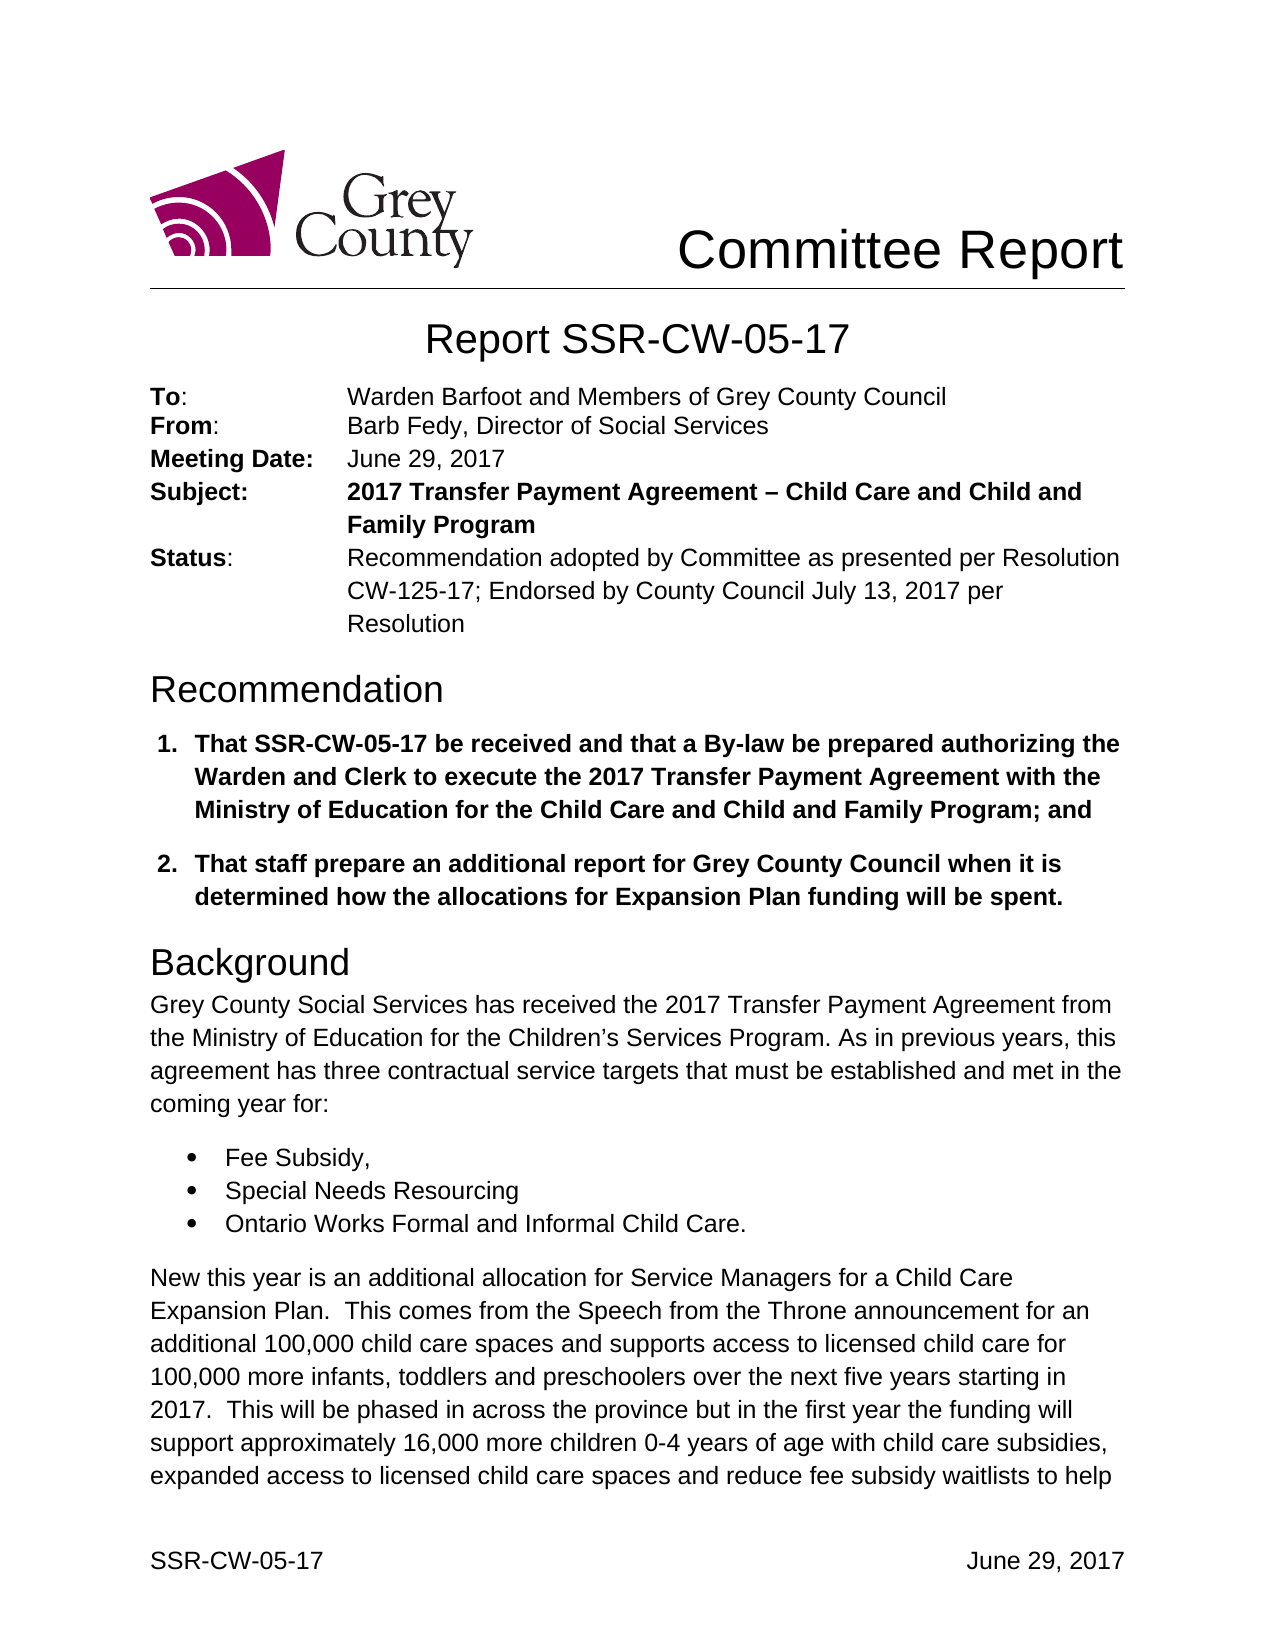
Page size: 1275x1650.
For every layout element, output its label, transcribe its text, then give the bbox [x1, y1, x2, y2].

text Status: Recommendation adopted by Committee as presented per Resolution CW-125-17; Endorsed by County Council July 13, 2017 per Resolution [150, 543, 1125, 638]
list Ontario Works Formal and Informal Child Care. [187, 1209, 1125, 1238]
subtitle Report SSR-CW-05-17 [150, 314, 1125, 362]
list Fee Subsidy, [187, 1143, 1125, 1171]
text Grey County Social Services has received the 2017 Transfer Payment Agreement from the Ministry of Education for the Children’s Services Program. As in previous years, this agreement has three contractual service targets that must be established and met in the coming year for: [150, 990, 1125, 1117]
text Meeting Date: June 29, 2017 [150, 444, 1125, 473]
title Committee Report [150, 150, 1125, 288]
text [150, 1263, 1125, 1490]
text Subject: 2017 Transfer Payment Agreement – Child Care and Child and Family Program [150, 477, 1125, 539]
list Special Needs Resourcing [187, 1176, 1125, 1204]
text From: Barb Fedy, Director of Social Services [150, 411, 1125, 440]
subtitle Background [150, 940, 1125, 983]
list That staff prepare an additional report for Grey County Council when it is determined how the allocations for Expansion Plan funding will be spent. [157, 849, 1125, 911]
list That SSR-CW-05-17 be received and that a By-law be prepared authorizing the Warden and Clerk to execute the 2017 Transfer Payment Agreement with the Ministry of Education for the Child Care and Child and Family Program; and [157, 729, 1125, 824]
text To: Warden Barfoot and Members of Grey County Council [150, 382, 1125, 411]
subtitle Recommendation [150, 667, 1125, 710]
